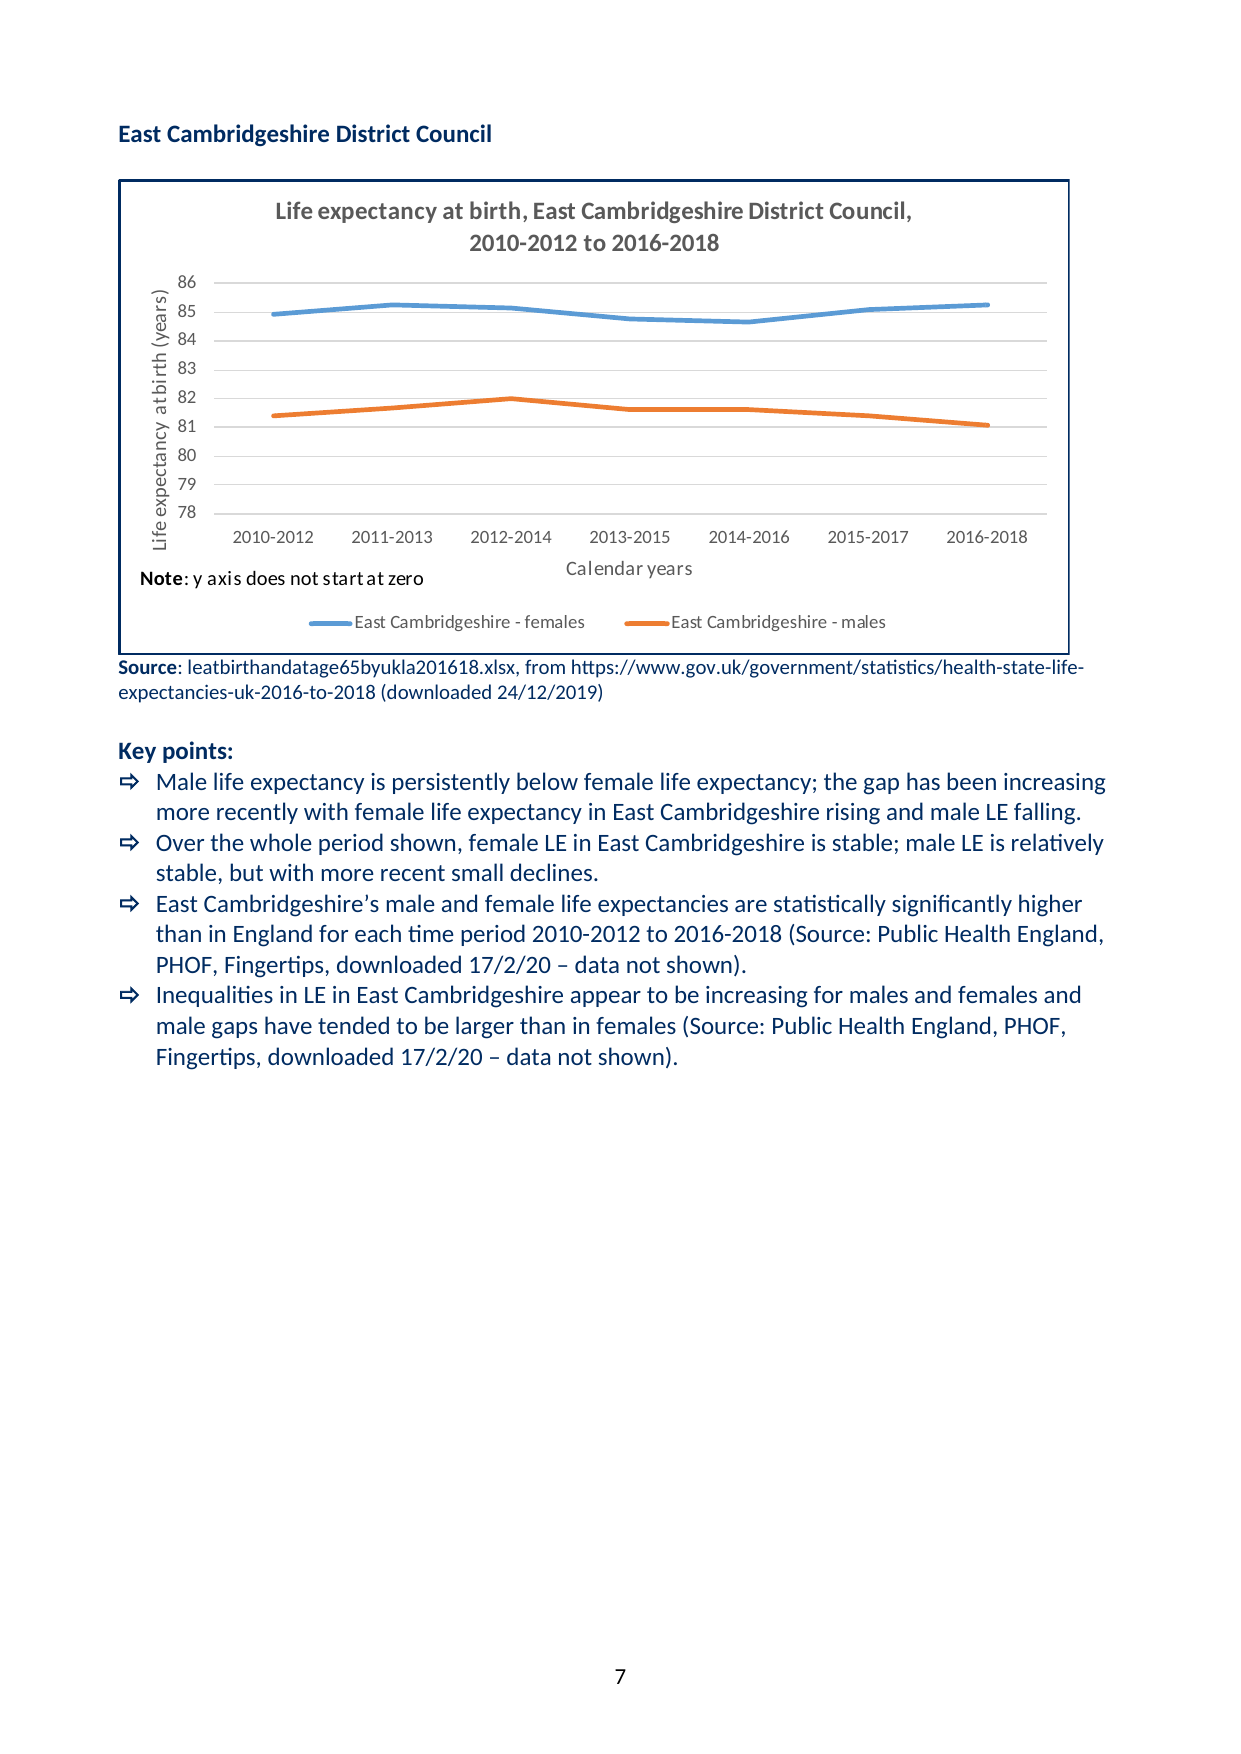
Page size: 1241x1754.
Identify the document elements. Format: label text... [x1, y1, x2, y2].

text Key points: [118, 736, 1122, 766]
list Inequalities in LE in East Cambridgeshire appear to be increasing for males and females and male gaps have tended to be larger than in females (Source: Public Health England, PHOF, Fingertips, downloaded 17/2/20 – data not shown). [118, 980, 1122, 1071]
list East Cambridgeshire’s male and female life expectancies are statistically significantly higher than in England for each time period 2010-2012 to 2016-2018 (Source: Public Health England, PHOF, Fingertips, downloaded 17/2/20 – data not shown). [118, 888, 1122, 980]
text Source: leatbirthandatage65byukla201618.xlsx, from https://www.gov.uk/government/statistics/health-state-life-expectancies-uk-2016-to-2018 (downloaded 24/12/2019) [118, 654, 1122, 705]
list Over the whole period shown, female LE in East Cambridgeshire is stable; male LE is relatively stable, but with more recent small declines. [118, 827, 1122, 888]
list Male life expectancy is persistently below female life expectancy; the gap has been increasing more recently with female life expectancy in East Cambridgeshire rising and male LE falling. [118, 766, 1122, 827]
text East Cambridgeshire District Council [118, 118, 1122, 149]
